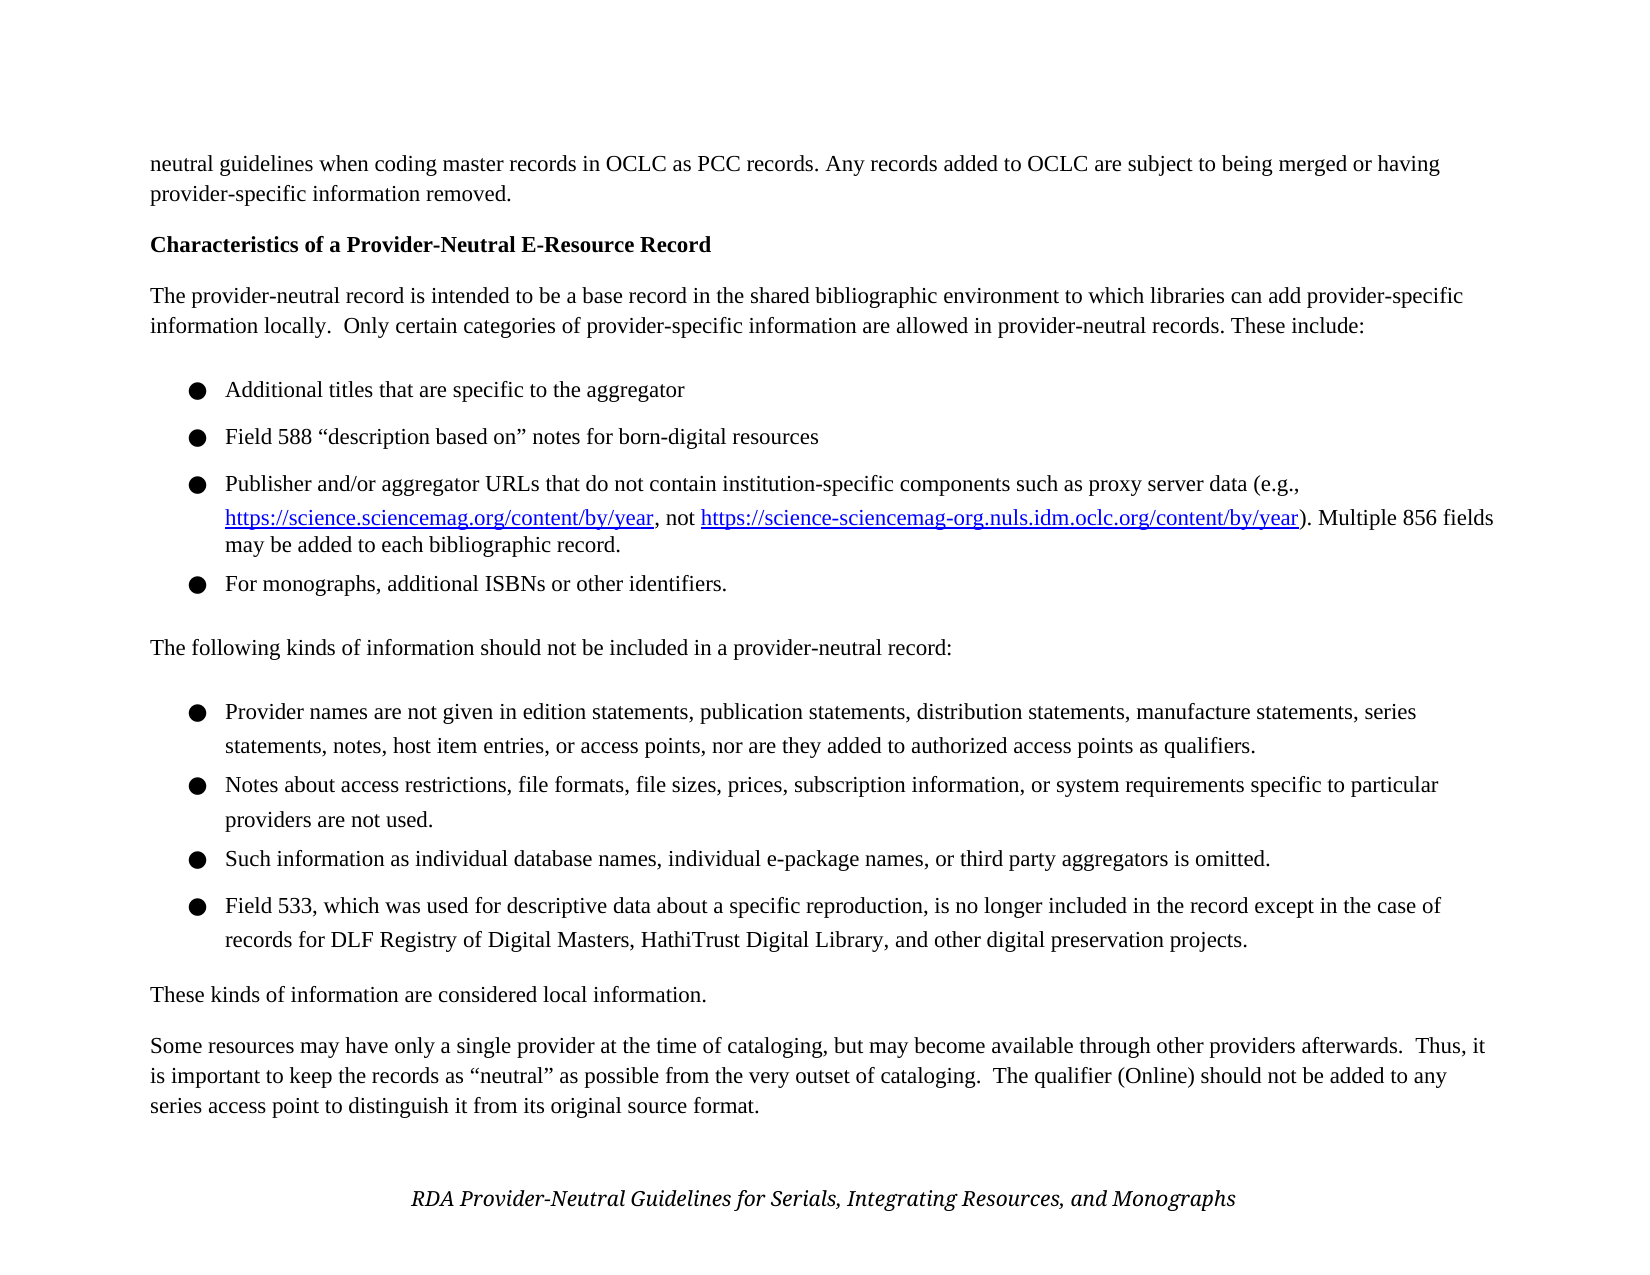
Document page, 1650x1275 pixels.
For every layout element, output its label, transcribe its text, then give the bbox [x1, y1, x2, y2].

list For monographs, additional ISBNs or other identifiers. [187, 557, 1500, 604]
text These kinds of information are considered local information. [150, 981, 1500, 1007]
text The following kinds of information should not be included in a provider-neutral record: [150, 604, 1500, 661]
list Field 588 “description based on” notes for born-digital resources [187, 411, 1500, 457]
text Characteristics of a Provider-Neutral E-Resource Record [150, 231, 1500, 258]
list Notes about access restrictions, file formats, file sizes, prices, subscription information, or system requirements specific to particular providers are not used. [187, 759, 1500, 832]
text The provider-neutral record is intended to be a base record in the shared bibliographic environment to which libraries can add provider-specific information locally. Only certain categories of provider-specific information are allowed in provider-neutral records. These include: [150, 282, 1500, 339]
list Provider names are not given in edition statements, publication statements, distribution statements, manufacture statements, series statements, notes, host item entries, or access points, nor are they added to authorized access points as qualifiers. [187, 685, 1500, 759]
list Additional titles that are specific to the aggregator [187, 363, 1500, 411]
list Field 533, which was used for descriptive data about a specific reproduction, is no longer included in the record except in the case of records for DLF Registry of Digital Masters, HathiTrust Digital Library, and other digital preservation projects. [187, 879, 1500, 981]
list Publisher and/or aggregator URLs that do not contain institution-specific components such as proxy server data (e.g., https://science.sciencemag.org/content/by/year, not https://science-sciencemag-org.nuls.idm.oclc.org/content/by/year). Multiple 856 fields may be added to each bibliographic record. [187, 457, 1500, 557]
list Such information as individual database names, individual e-package names, or third party aggregators is omitted. [187, 832, 1500, 879]
text Some resources may have only a single provider at the time of cataloging, but may become available through other providers afterwards. Thus, it is important to keep the records as “neutral” as possible from the very outset of cataloging. The qualifier (Online) should not be added to any series access point to distinguish it from its original source format. [150, 1032, 1500, 1119]
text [150, 150, 1500, 207]
